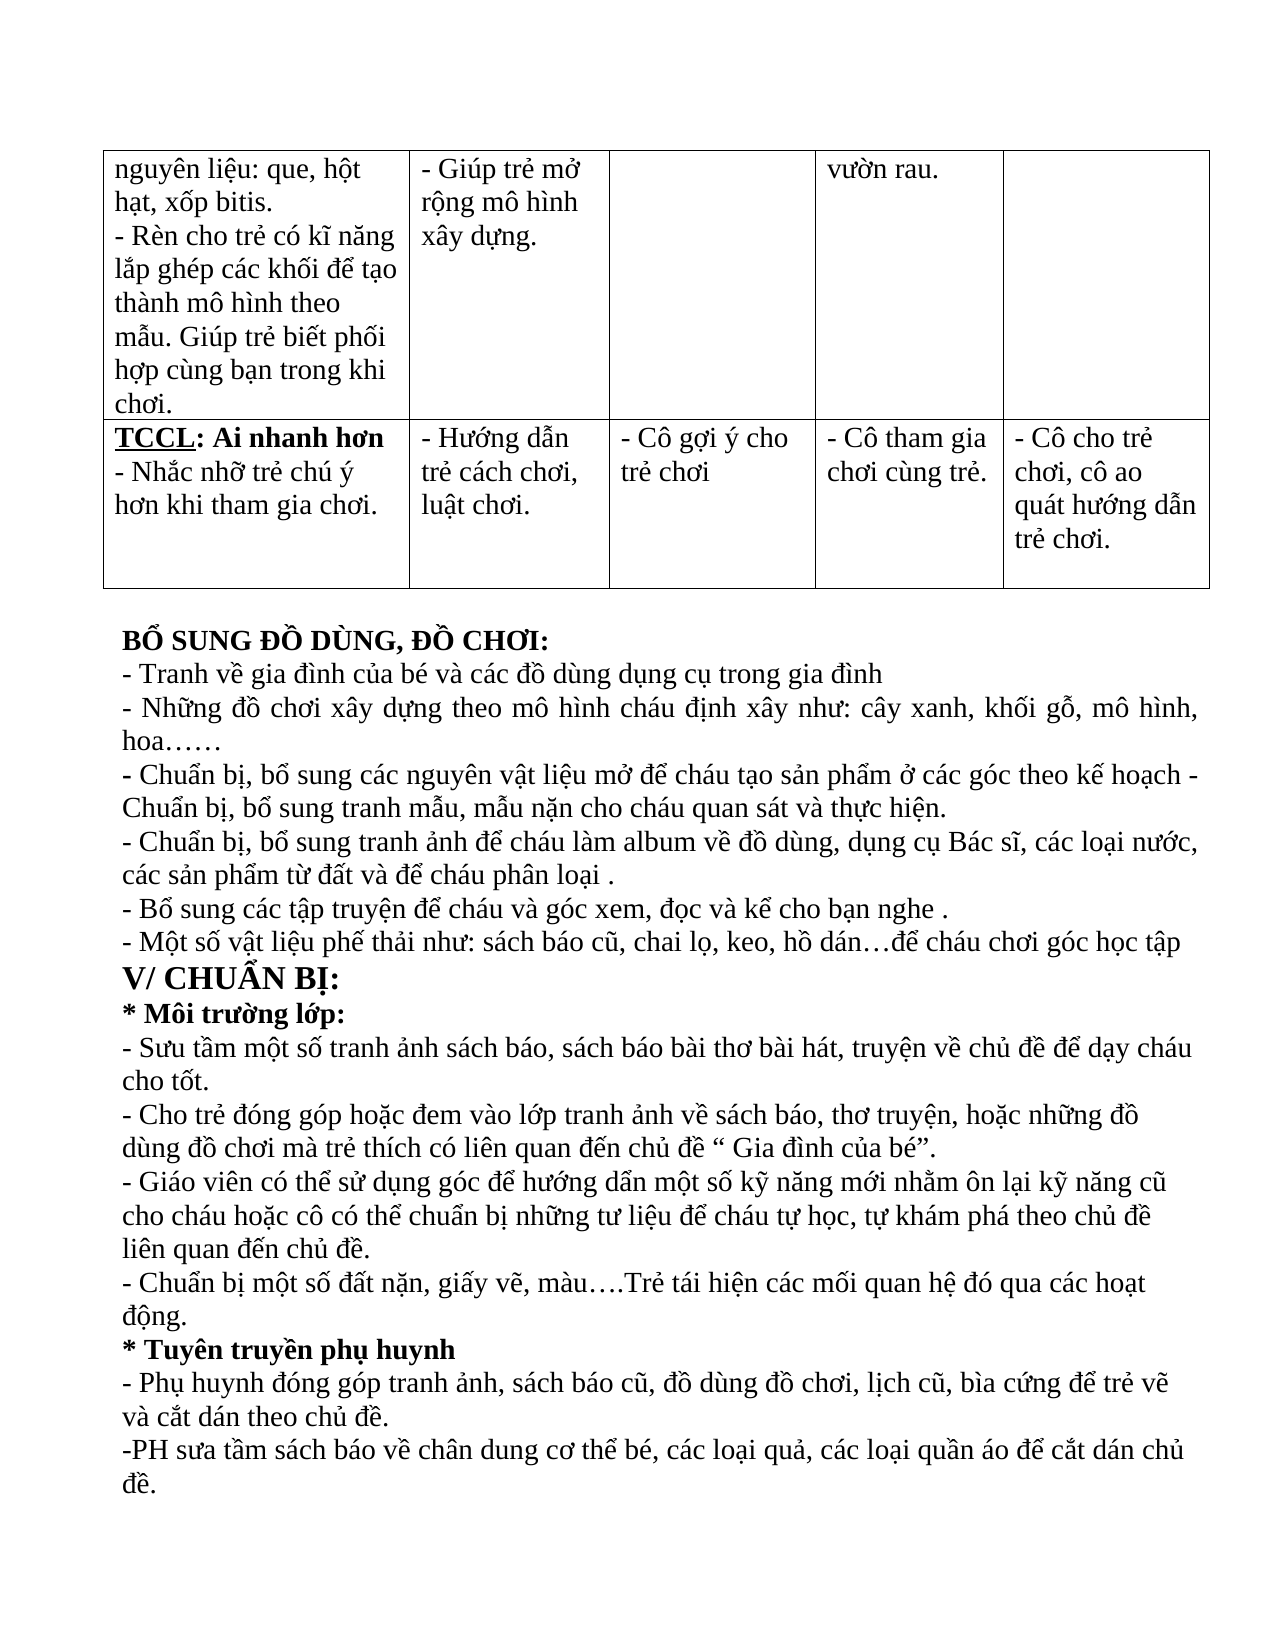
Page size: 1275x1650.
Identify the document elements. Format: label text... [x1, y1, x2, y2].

text - Những đồ chơi xây dựng theo mô hình cháu định xây như: cây xanh, khối gỗ, mô hình, hoa…… [122, 690, 1200, 757]
text * Môi trường lớp: [122, 996, 1200, 1030]
table_cell - Cô gợi ý cho trẻ chơi [610, 420, 815, 588]
text -PH sưa tầm sách báo về chân dung cơ thể bé, các loại quả, các loại quần áo để cắt dán chủ đề. [122, 1432, 1200, 1499]
text - Sưu tầm một số tranh ảnh sách báo, sách báo bài thơ bài hát, truyện về chủ đề để dạy cháu cho tốt. [122, 1030, 1200, 1097]
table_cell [104, 151, 409, 419]
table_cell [410, 151, 609, 419]
text - Bổ sung các tập truyện để cháu và góc xem, đọc và kể cho bạn nghe . [122, 891, 1200, 924]
text - Giáo viên có thể sử dụng góc để hướng dẩn một số kỹ năng mới nhằm ôn lại kỹ năng cũ cho cháu hoặc cô có thể chuẩn bị những tư liệu để cháu tự học, tự khám phá theo chủ đề liên quan đến chủ đề. [122, 1164, 1200, 1265]
text * Tuyên truyền phụ huynh [122, 1332, 1200, 1365]
text - Một số vật liệu phế thải như: sách báo cũ, chai lọ, keo, hồ dán…để cháu chơi góc học tập [122, 924, 1200, 958]
text - Cho trẻ đóng góp hoặc đem vào lớp tranh ảnh về sách báo, thơ truyện, hoặc những đồ dùng đồ chơi mà trẻ thích có liên quan đến chủ đề “ Gia đình của bé”. [122, 1097, 1200, 1164]
text BỔ SUNG ĐỒ DÙNG, ĐỒ CHƠI: [122, 623, 1200, 656]
text V/ CHUẨN BỊ: [122, 958, 1200, 996]
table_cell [610, 151, 815, 419]
text - Chuẩn bị một số đất nặn, giấy vẽ, màu….Trẻ tái hiện các mối quan hệ đó qua các hoạt động. [122, 1265, 1200, 1332]
table_cell - Hướng dẫn trẻ cách chơi, luật chơi. [410, 420, 609, 588]
table_cell - Cô cho trẻ chơi, cô ao quát hướng dẫn trẻ chơi. [1004, 420, 1209, 588]
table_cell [1004, 151, 1209, 419]
text - Phụ huynh đóng góp tranh ảnh, sách báo cũ, đồ dùng đồ chơi, lịch cũ, bìa cứng để trẻ vẽ và cắt dán theo chủ đề. [122, 1365, 1200, 1432]
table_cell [816, 151, 1003, 419]
text - Chuẩn bị, bổ sung tranh ảnh để cháu làm album về đồ dùng, dụng cụ Bác sĩ, các loại nước, các sản phẩm từ đất và để cháu phân loại . [122, 824, 1200, 891]
text - Chuẩn bị, bổ sung các nguyên vật liệu mở để cháu tạo sản phẩm ở các góc theo kế hoạch - Chuẩn bị, bổ sung tranh mẫu, mẫu nặn cho cháu quan sát và thực hiện. [122, 757, 1200, 824]
text - Tranh về gia đình của bé và các đồ dùng dụng cụ trong gia đình [122, 656, 1200, 690]
table_cell - Cô tham gia chơi cùng trẻ. [816, 420, 1003, 588]
table_cell TCCL: Ai nhanh hơn - Nhắc nhỡ trẻ chú ý hơn khi tham gia chơi. [104, 420, 409, 588]
